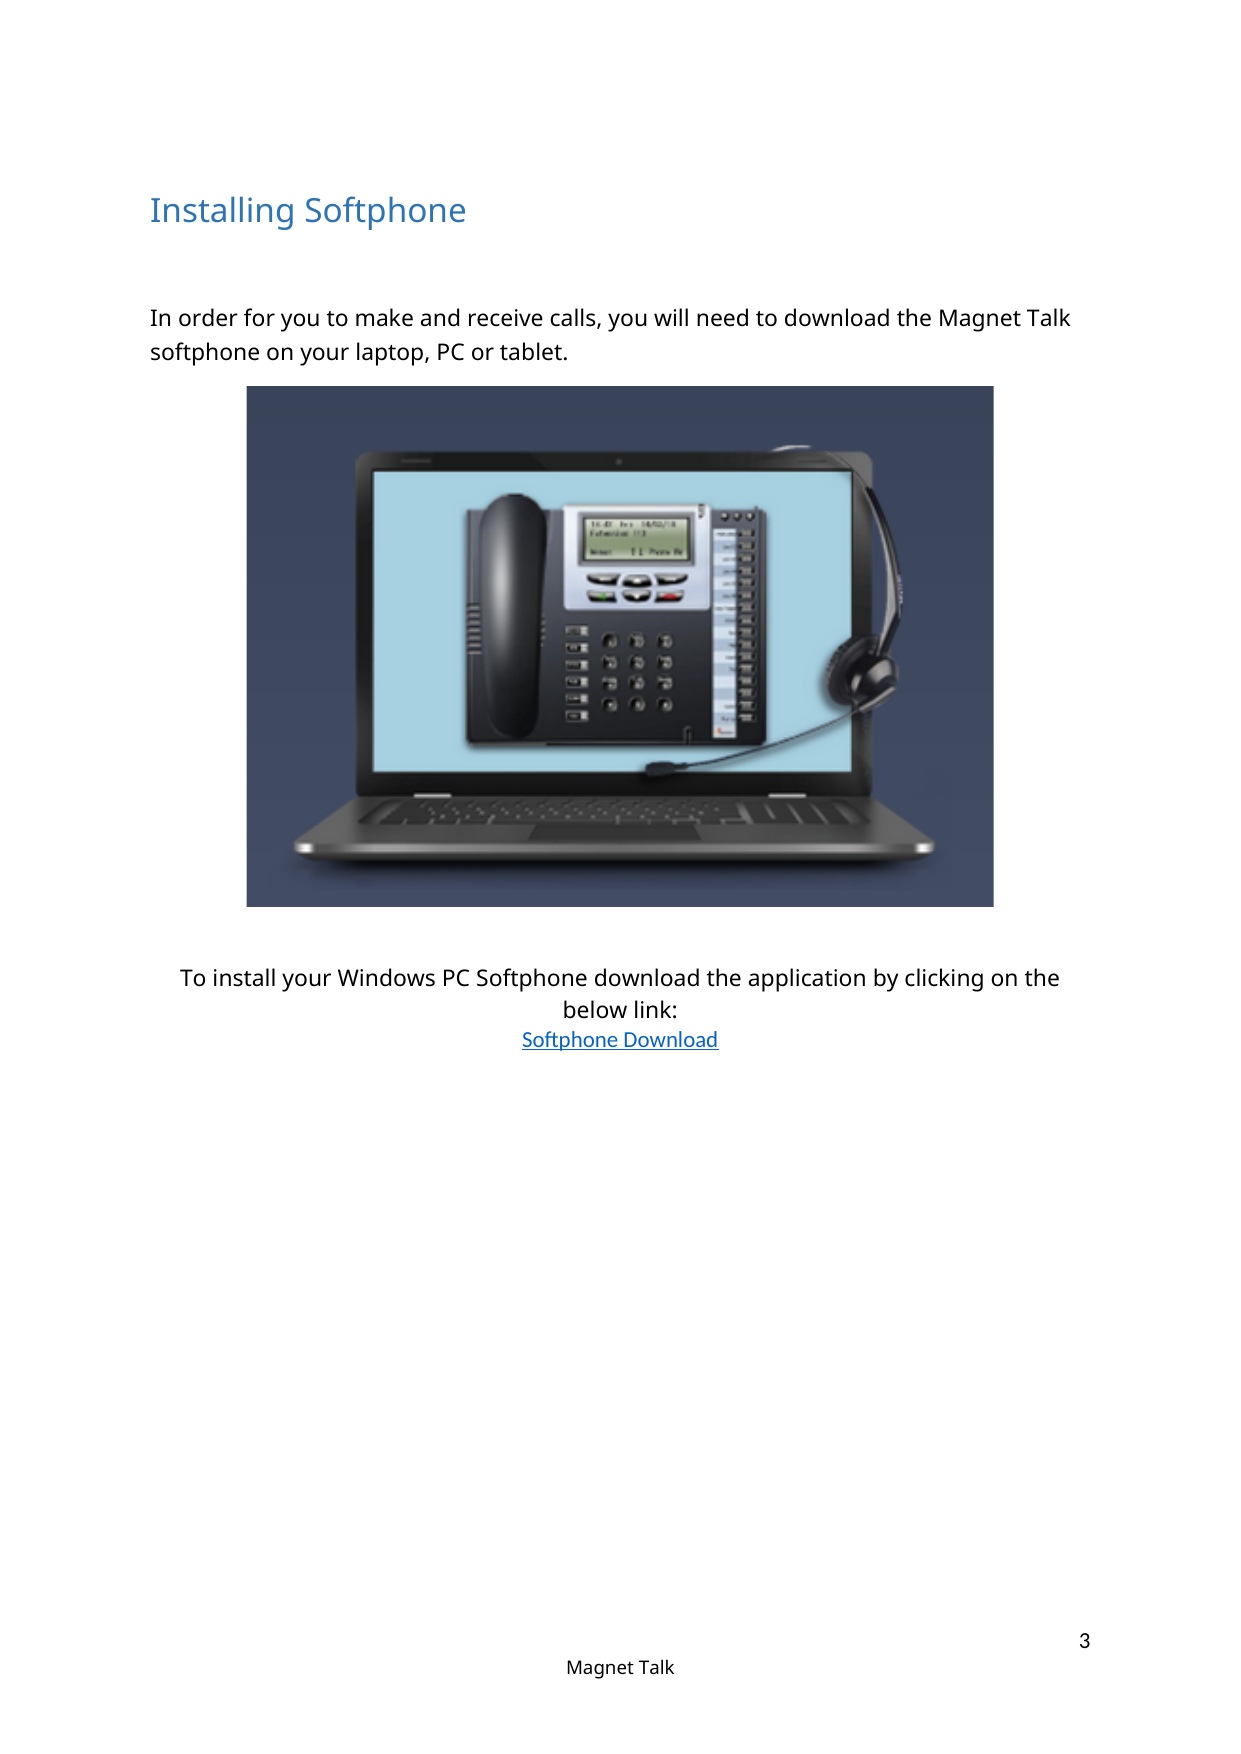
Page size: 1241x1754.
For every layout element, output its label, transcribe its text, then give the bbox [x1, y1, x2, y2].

text In order for you to make and receive calls, you will need to download the Magnet Talk softphone on your laptop, PC or tablet. [150, 302, 1090, 367]
subtitle Installing Softphone [150, 187, 1090, 233]
text To install your Windows PC Softphone download the application by clicking on the below link: [150, 962, 1090, 1025]
picture [246, 386, 994, 907]
text Softphone Download [150, 1025, 1090, 1053]
